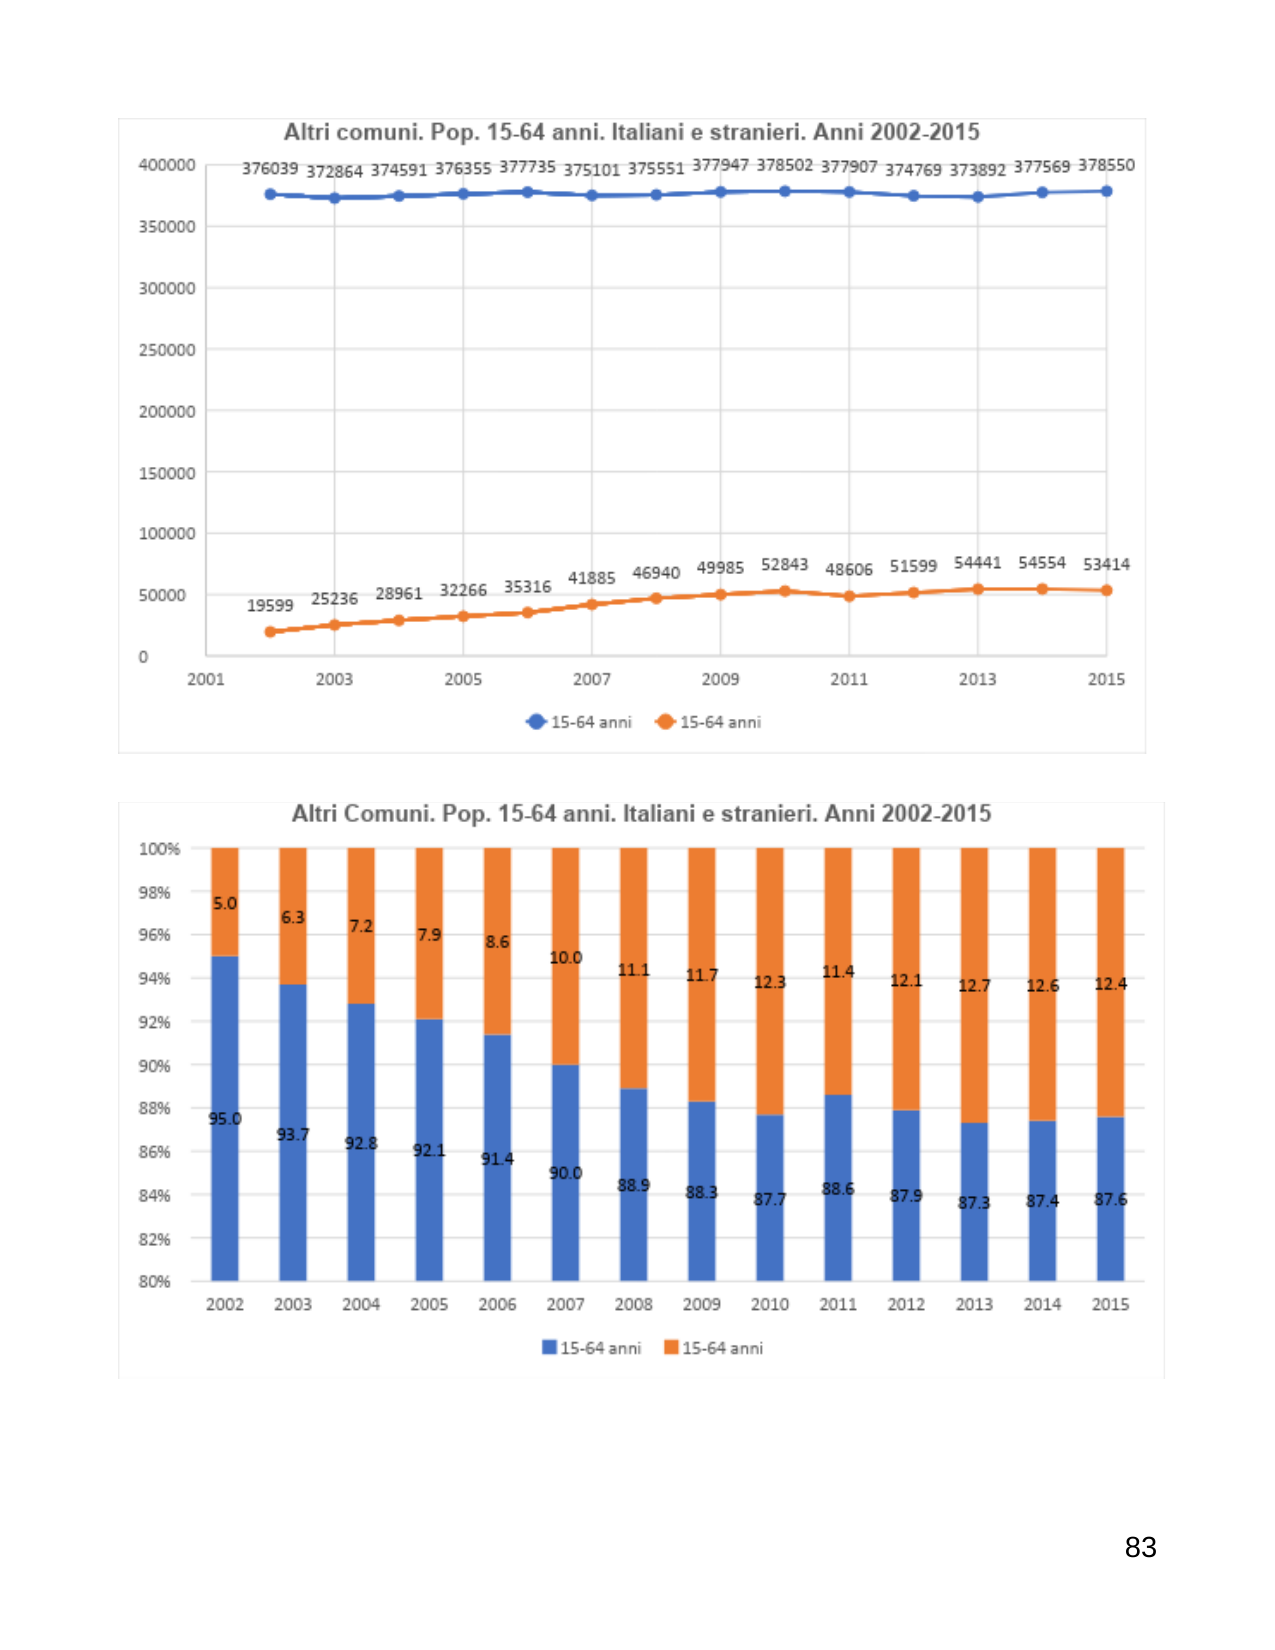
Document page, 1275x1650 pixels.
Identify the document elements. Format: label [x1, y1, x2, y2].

picture [118, 802, 1166, 1379]
picture [118, 118, 1147, 754]
